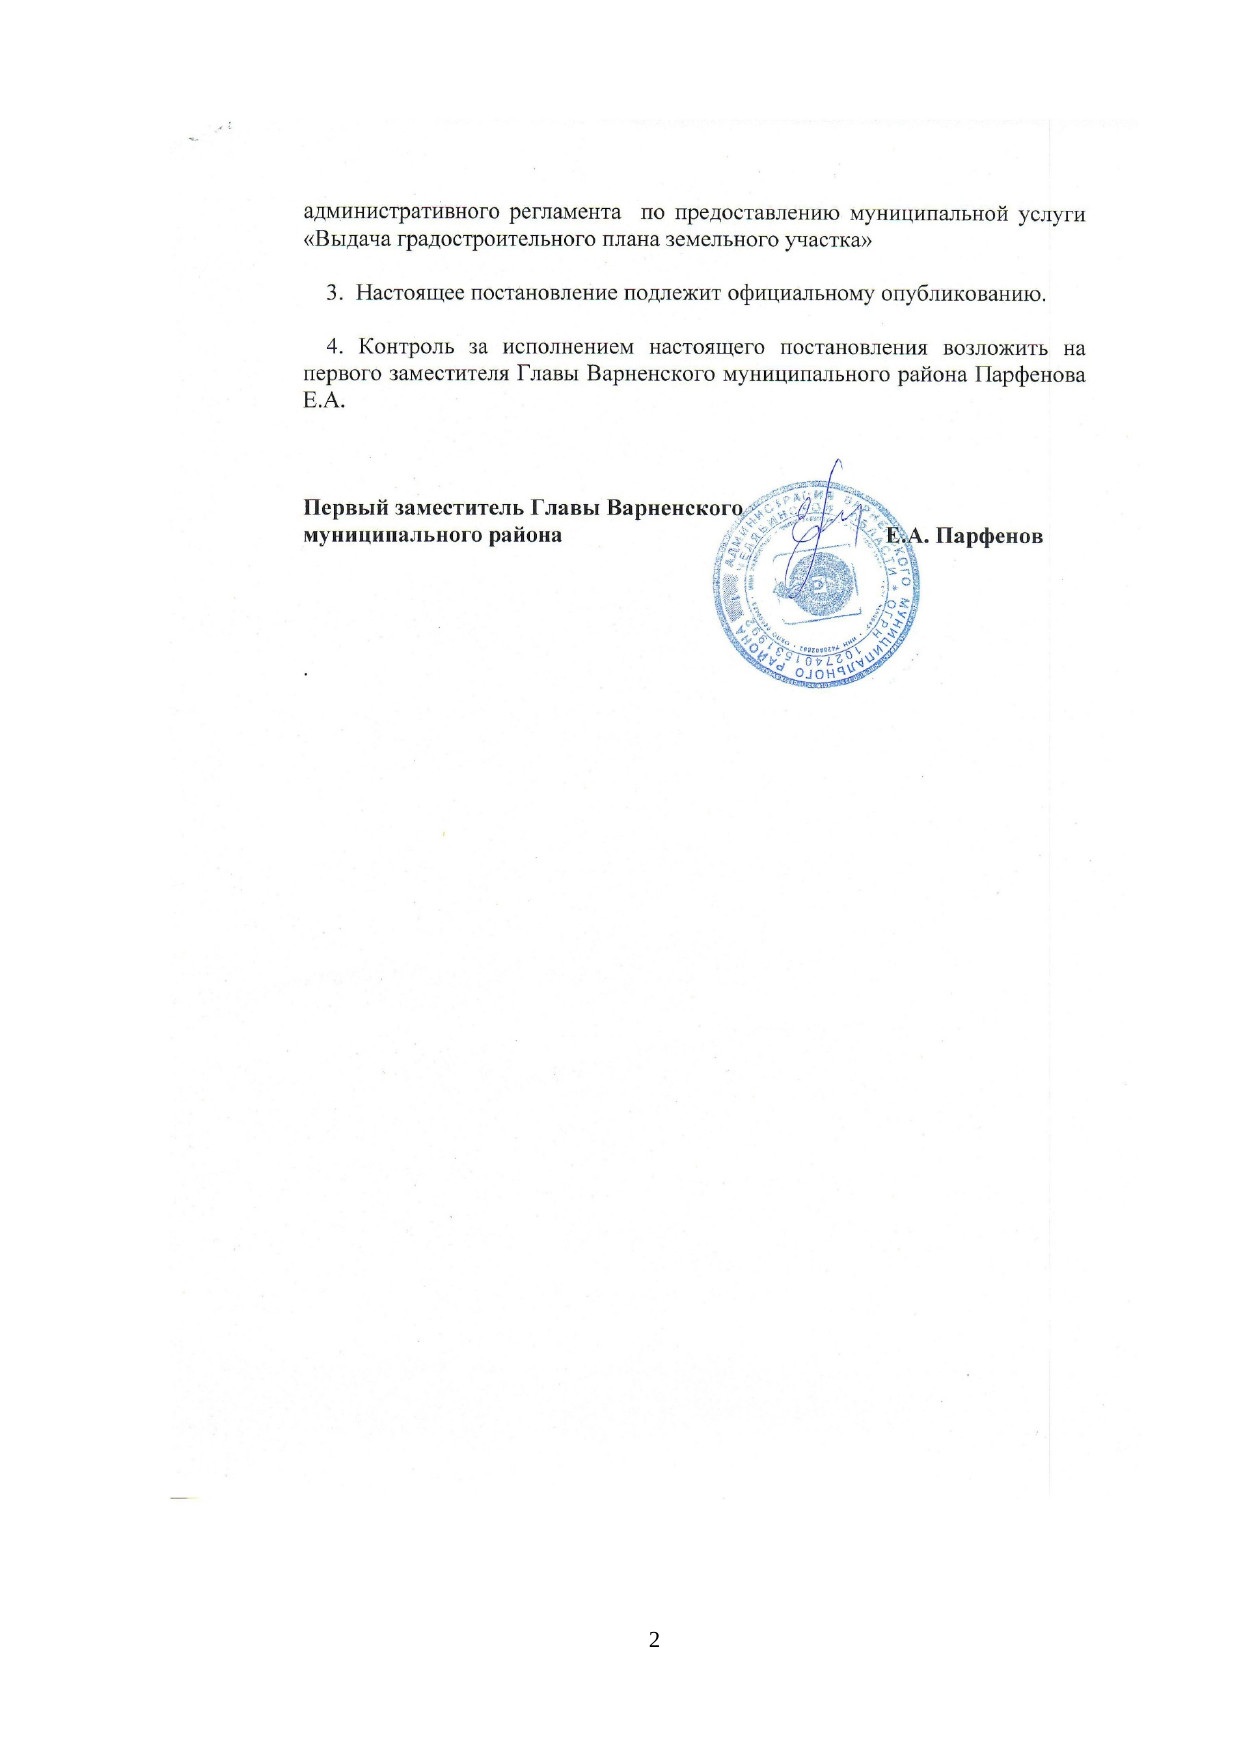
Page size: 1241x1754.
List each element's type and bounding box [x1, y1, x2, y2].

picture [110, 108, 1199, 1517]
